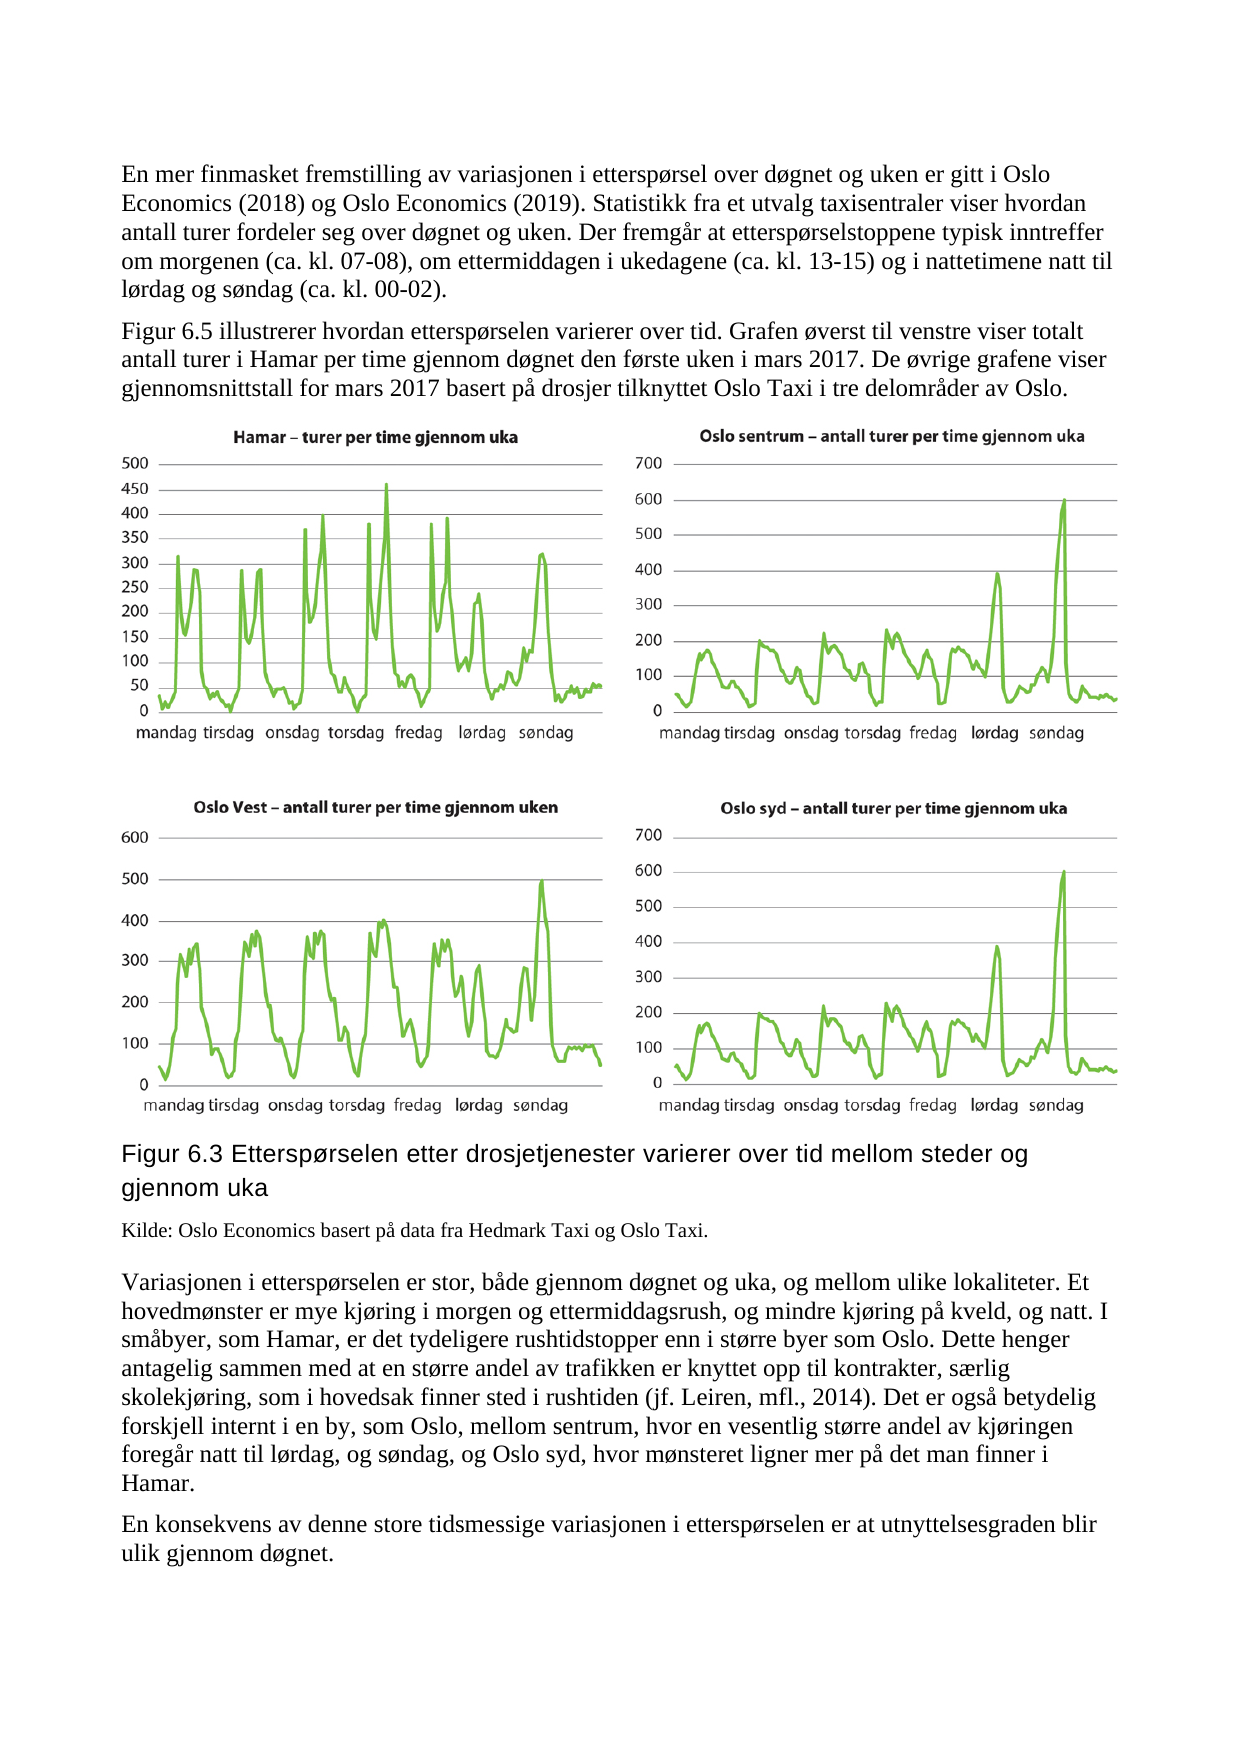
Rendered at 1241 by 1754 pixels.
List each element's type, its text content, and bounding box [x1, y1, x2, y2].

text En konsekvens av denne store tidsmessige variasjonen i etterspørselen er at utnyttelsesgraden blir ulik gjennom døgnet. [121, 1509, 1119, 1567]
text Etterspørselen etter drosjetjenester varierer over tid mellom steder og gjennom uka [121, 1139, 1119, 1201]
text En mer finmasket fremstilling av variasjonen i etterspørsel over døgnet og uken er gitt i Oslo Economics (2018) og Oslo Economics (2019). Statistikk fra et utvalg taxisentraler viser hvordan antall turer fordeler seg over døgnet og uken. Der fremgår at etterspørselstoppene typisk inntreffer om morgenen (ca. kl. 07-08), om ettermiddagen i ukedagene (ca. kl. 13-15) og i nattetimene natt til lørdag og søndag (ca. kl. 00-02). [121, 159, 1119, 303]
text Figur 6.5 illustrerer hvordan etterspørselen varierer over tid. Grafen øverst til venstre viser totalt antall turer i Hamar per time gjennom døgnet den første uken i mars 2017. De øvrige grafene viser gjennomsnittstall for mars 2017 basert på drosjer tilknyttet Oslo Taxi i tre delområder av Oslo. [121, 316, 1119, 402]
text Variasjonen i etterspørselen er stor, både gjennom døgnet og uka, og mellom ulike lokaliteter. Et hovedmønster er mye kjøring i morgen og ettermiddagsrush, og mindre kjøring på kveld, og natt. I småbyer, som Hamar, er det tydeligere rushtidstopper enn i større byer som Oslo. Dette henger antagelig sammen med at en større andel av trafikken er knyttet opp til kontrakter, særlig skolekjøring, som i hovedsak finner sted i rushtiden (jf. Leiren, mfl., 2014). Det er også betydelig forskjell internt i en by, som Oslo, mellom sentrum, hvor en vesentlig større andel av kjøringen foregår natt til lørdag, og søndag, og Oslo syd, hvor mønsteret ligner mer på det man finner i Hamar. [121, 1267, 1119, 1497]
text Kilde: Oslo Economics basert på data fra Hedmark Taxi og Oslo Taxi. [121, 1218, 1119, 1242]
picture [121, 414, 1118, 1127]
